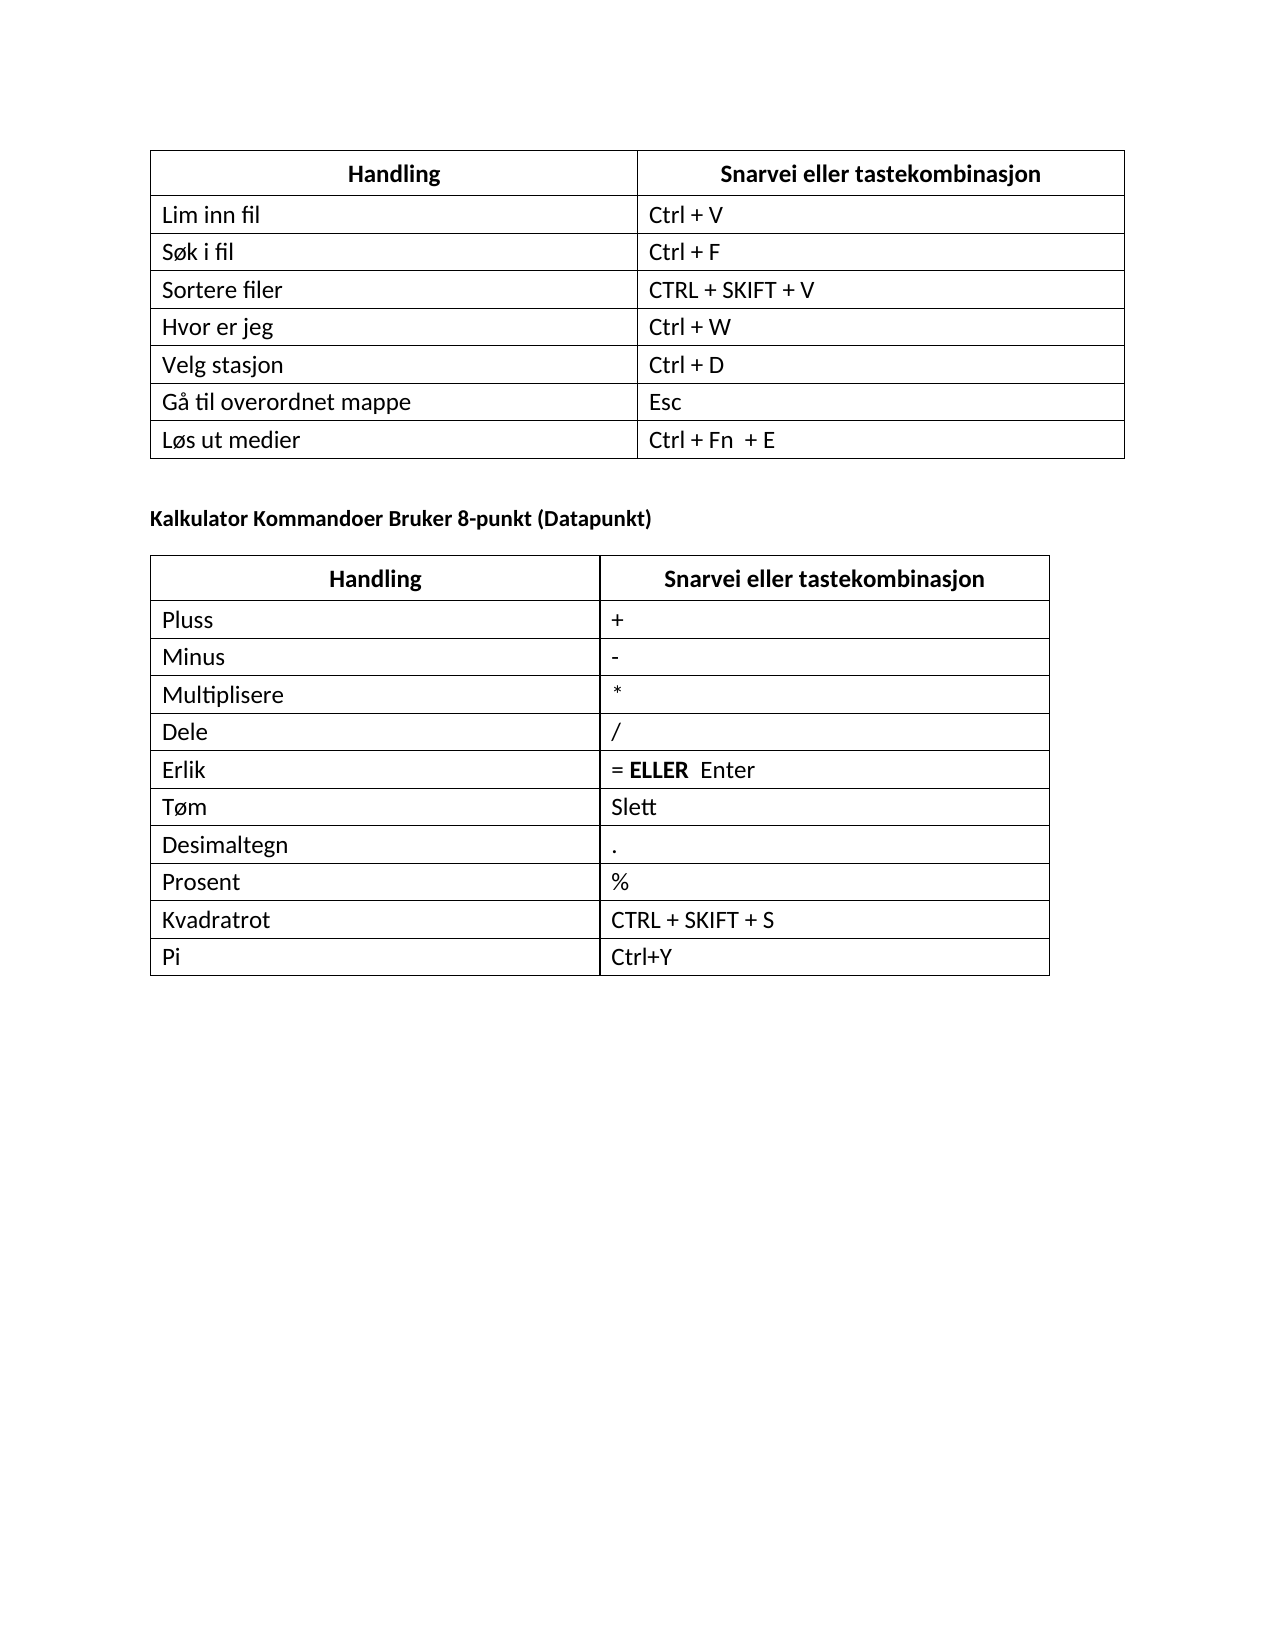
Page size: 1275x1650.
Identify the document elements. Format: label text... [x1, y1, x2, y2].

table_cell Kvadratrot [151, 901, 599, 937]
table_cell Søk i fil [151, 234, 637, 270]
table_cell Ctrl + W [638, 309, 1124, 345]
table_cell Pi [151, 939, 599, 975]
table_cell Sortere filer [151, 271, 637, 307]
table_header Handling [151, 151, 637, 195]
table_cell Prosent [151, 864, 599, 900]
table_cell Multiplisere [151, 676, 599, 712]
table_cell Tøm [151, 789, 599, 825]
table_cell Ctrl + F [638, 234, 1124, 270]
table_cell Ctrl + Fn + E [638, 421, 1124, 457]
table_cell Ctrl + V [638, 196, 1124, 232]
table_cell + [601, 601, 1049, 637]
table_cell Ctrl + D [638, 346, 1124, 382]
table_cell Løs ut medier [151, 421, 637, 457]
table_cell Hvor er jeg [151, 309, 637, 345]
table_cell Ctrl+Y [601, 939, 1049, 975]
table_header Snarvei eller tastekombinasjon [638, 151, 1124, 195]
table_cell Lim inn fil [151, 196, 637, 232]
table_cell Desimaltegn [151, 826, 599, 862]
table_cell = ELLER Enter [601, 751, 1049, 787]
table_cell Slett [601, 789, 1049, 825]
table_cell CTRL + SKIFT + V [638, 271, 1124, 307]
table_header Snarvei eller tastekombinasjon [601, 556, 1049, 600]
table_cell CTRL + SKIFT + S [601, 901, 1049, 937]
table_cell Esc [638, 384, 1124, 420]
table_cell Gå til overordnet mappe [151, 384, 637, 420]
text Kalkulator Kommandoer Bruker 8-punkt (Datapunkt) [150, 504, 1125, 532]
table_cell Dele [151, 714, 599, 750]
table_header Handling [151, 556, 599, 600]
table_cell . [601, 826, 1049, 862]
table_cell / [601, 714, 1049, 750]
table_cell Erlik [151, 751, 599, 787]
table_cell % [601, 864, 1049, 900]
table_cell Minus [151, 639, 599, 675]
table_cell * [601, 676, 1049, 712]
table_cell Velg stasjon [151, 346, 637, 382]
table_cell Pluss [151, 601, 599, 637]
table_cell - [601, 639, 1049, 675]
